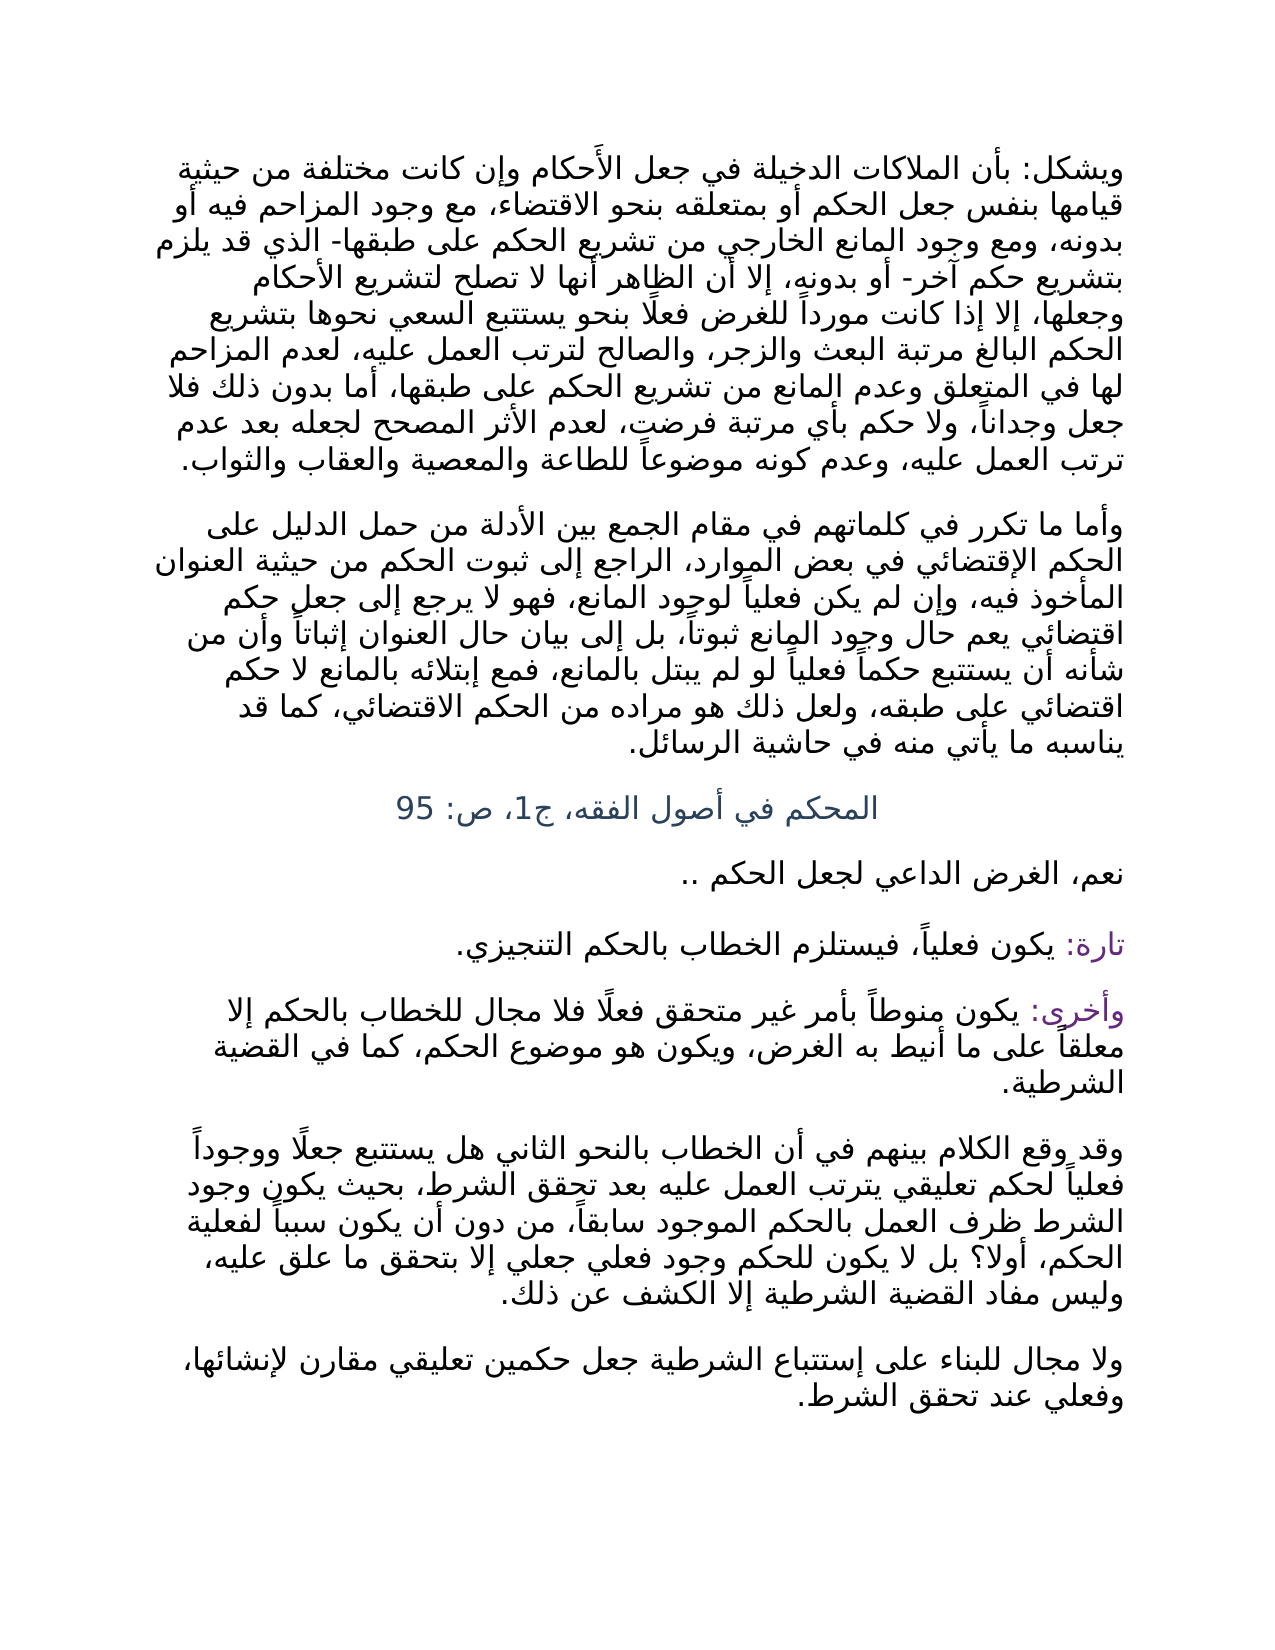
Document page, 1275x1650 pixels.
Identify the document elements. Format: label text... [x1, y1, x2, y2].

text ويشكل: بأن الملاكات الدخيلة في جعل الأَحكام وإن كانت مختلفة من حيثية قيامها بنفس جعل الحكم أو بمتعلقه بنحو الاقتضاء، مع وجود المزاحم فيه أو بدونه، ومع وجود المانع الخارجي من تشريع الحكم على طبقها- الذي قد يلزم بتشريع حكم آخر- أو بدونه، إلا أن الظاهر أنها لا تصلح لتشريع الأحكام وجعلها، إلا إذا كانت مورداً للغرض فعلًا بنحو يستتبع السعي نحوها بتشريع الحكم البالغ مرتبة البعث والزجر، والصالح لترتب العمل عليه، لعدم المزاحم لها في المتعلق وعدم المانع من تشريع الحكم على طبقها، أما بدون ذلك فلا جعل وجداناً، ولا حكم بأي مرتبة فرضت، لعدم الأثر المصحح لجعله بعد عدم ترتب العمل عليه، وعدم كونه موضوعاً للطاعة والمعصية والعقاب والثواب. [150, 150, 1125, 477]
text ولا مجال للبناء على إستتباع الشرطية جعل حكمين تعليقي مقارن لإنشائها، وفعلي عند تحقق الشرط. [150, 1341, 1125, 1414]
text وأما ما تكرر في كلماتهم في مقام الجمع بين الأدلة من حمل الدليل على الحكم الإقتضائي في بعض الموارد، الراجع إلى ثبوت الحكم من حيثية العنوان المأخوذ فيه، وإن لم يكن فعلياً لوجود المانع، فهو لا يرجع إلى جعل حكم اقتضائي يعم حال وجود المانع ثبوتاً، بل إلى بيان حال العنوان إثباتاً وأن من شأنه أن يستتبع حكماً فعلياً لو لم يبتل بالمانع، فمع إبتلائه بالمانع لا حكم اقتضائي على طبقه، ولعل ذلك هو مراده من الحكم الاقتضائي، كما قد يناسبه ما يأتي منه في حاشية الرسائل. [150, 506, 1125, 761]
text المحكم في أصول الفقه، ج‏1، ص: 95 [150, 790, 1125, 826]
text وقد وقع الكلام بينهم في أن الخطاب بالنحو الثاني هل يستتبع جعلًا ووجوداً فعلياً لحكم تعليقي يترتب العمل عليه بعد تحقق الشرط، بحيث يكون وجود الشرط ظرف العمل بالحكم الموجود سابقاً، من دون أن يكون سبباً لفعلية الحكم، أولا؟ بل لا يكون للحكم وجود فعلي جعلي إلا بتحقق ما علق عليه، وليس مفاد القضية الشرطية إلا الكشف عن ذلك. [150, 1130, 1125, 1312]
text نعم، الغرض الداعي لجعل الحكم .. [150, 856, 1125, 892]
text تارة: يكون فعلياً، فيستلزم الخطاب بالحكم التنجيزي. [150, 926, 1125, 963]
text وأخرى: يكون منوطاً بأمر غير متحقق فعلًا فلا مجال للخطاب بالحكم إلا معلقاً على ما أنيط به الغرض، ويكون هو موضوع الحكم، كما في القضية الشرطية. [150, 992, 1125, 1101]
